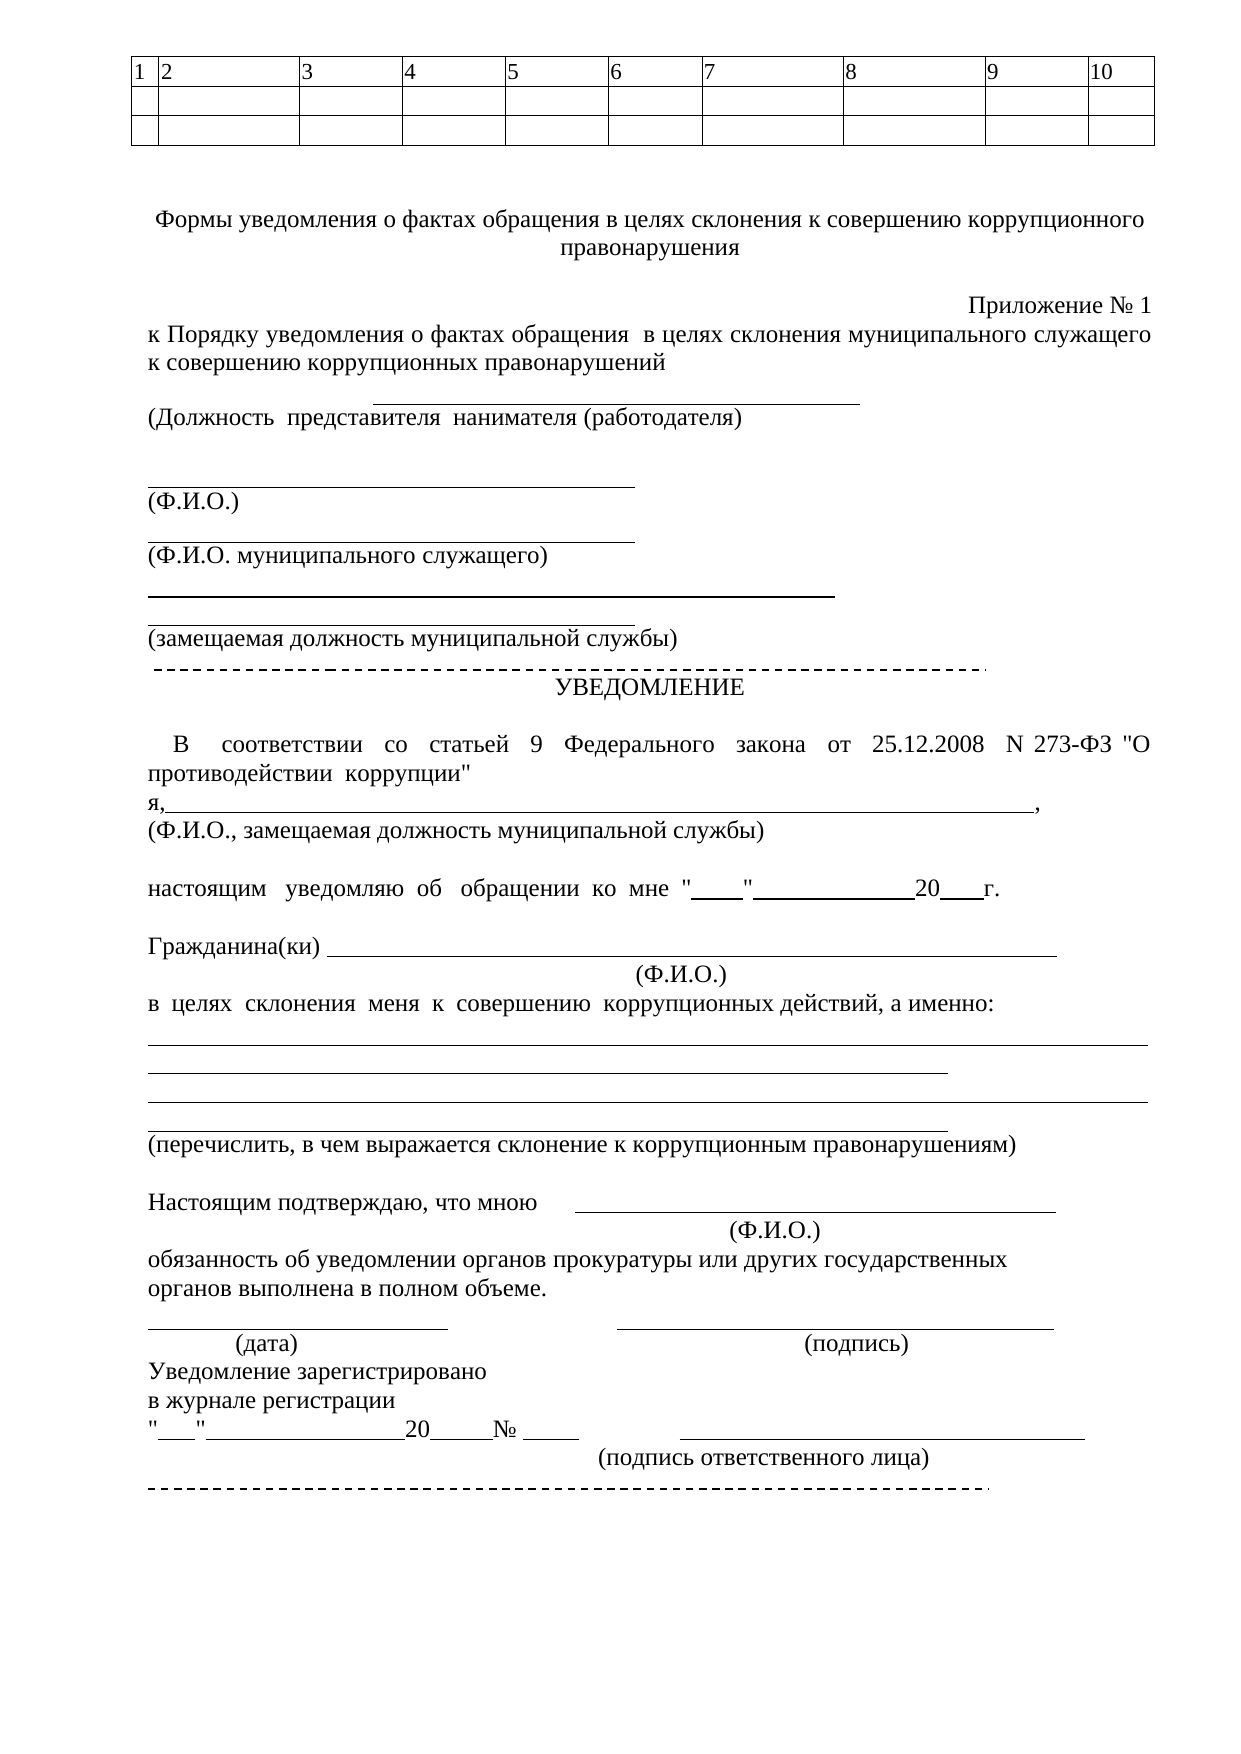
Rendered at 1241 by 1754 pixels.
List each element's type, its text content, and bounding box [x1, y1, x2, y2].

table_header 10 [1089, 57, 1154, 86]
text настоящим уведомляю об обращении ко мне " " 20 г. [148, 873, 1167, 902]
table_cell [986, 116, 1088, 145]
table_header 3 [300, 57, 402, 86]
table_cell [159, 87, 299, 115]
text Приложение № 1 к Порядку уведомления о фактах обращения в целях склонения муниципального служащего к совершению коррупционных правонарушений [148, 290, 1152, 376]
table_header 7 [703, 57, 843, 86]
text " " 20 № [148, 1414, 1167, 1442]
table_header 5 [506, 57, 608, 86]
table_header 2 [159, 57, 299, 86]
text В соответствии со статьей 9 Федерального закона от 25.12.2008 N 273-ФЗ "О противодействии коррупции" [148, 729, 1152, 787]
table_cell [609, 87, 702, 115]
text (Ф.И.О.) [148, 483, 1167, 514]
table_header 6 [609, 57, 702, 86]
table_cell [132, 87, 158, 115]
text (Должность представителя нанимателя (работодателя) [148, 400, 1167, 431]
table_cell [703, 116, 843, 145]
table_header 4 [403, 57, 505, 86]
text Настоящим подтверждаю, что мною [148, 1187, 1167, 1215]
table_cell [132, 116, 158, 145]
text (замещаемая должность муниципальной службы) [148, 618, 1167, 652]
table_header 8 [844, 57, 985, 86]
table_cell [300, 116, 402, 145]
table_cell [159, 116, 299, 145]
text (подпись ответственного лица) [598, 1442, 1167, 1471]
text Уведомление зарегистрировано в журнале регистрации [148, 1356, 489, 1414]
text Формы уведомления о фактах обращения в целях склонения к совершению коррупционного правонарушения [155, 204, 1152, 261]
table_cell [403, 116, 505, 145]
table_cell [703, 87, 843, 115]
table_cell [844, 116, 985, 145]
text (Ф.И.О.) [372, 959, 989, 988]
text (Ф.И.О.) [729, 1215, 1167, 1244]
table_cell [506, 116, 608, 145]
table_cell [403, 87, 505, 115]
table_cell [609, 116, 702, 145]
table_cell [1089, 87, 1154, 115]
text (перечислить, в чем выражается склонение к коррупционным правонарушениям) [148, 1124, 1167, 1158]
text я, , (Ф.И.О., замещаемая должность муниципальной службы) [148, 787, 1041, 844]
table_cell [300, 87, 402, 115]
text УВЕДОМЛЕНИЕ [372, 672, 927, 701]
text (дата) (подпись) [235, 1325, 1167, 1356]
text обязанность об уведомлении органов прокуратуры или других государственных органов выполнена в полном объеме. [148, 1244, 1028, 1302]
table_cell [506, 87, 608, 115]
table_cell [986, 87, 1088, 115]
text в целях склонения меня к совершению коррупционных действий, а именно: [148, 988, 1167, 1017]
text Гражданина(ки) [148, 931, 1167, 959]
table_cell [844, 87, 985, 115]
text (Ф.И.О. муниципального служащего) [148, 538, 1167, 569]
table_header 1 [132, 57, 158, 86]
table_header 9 [986, 57, 1088, 86]
table_cell [1089, 116, 1154, 145]
